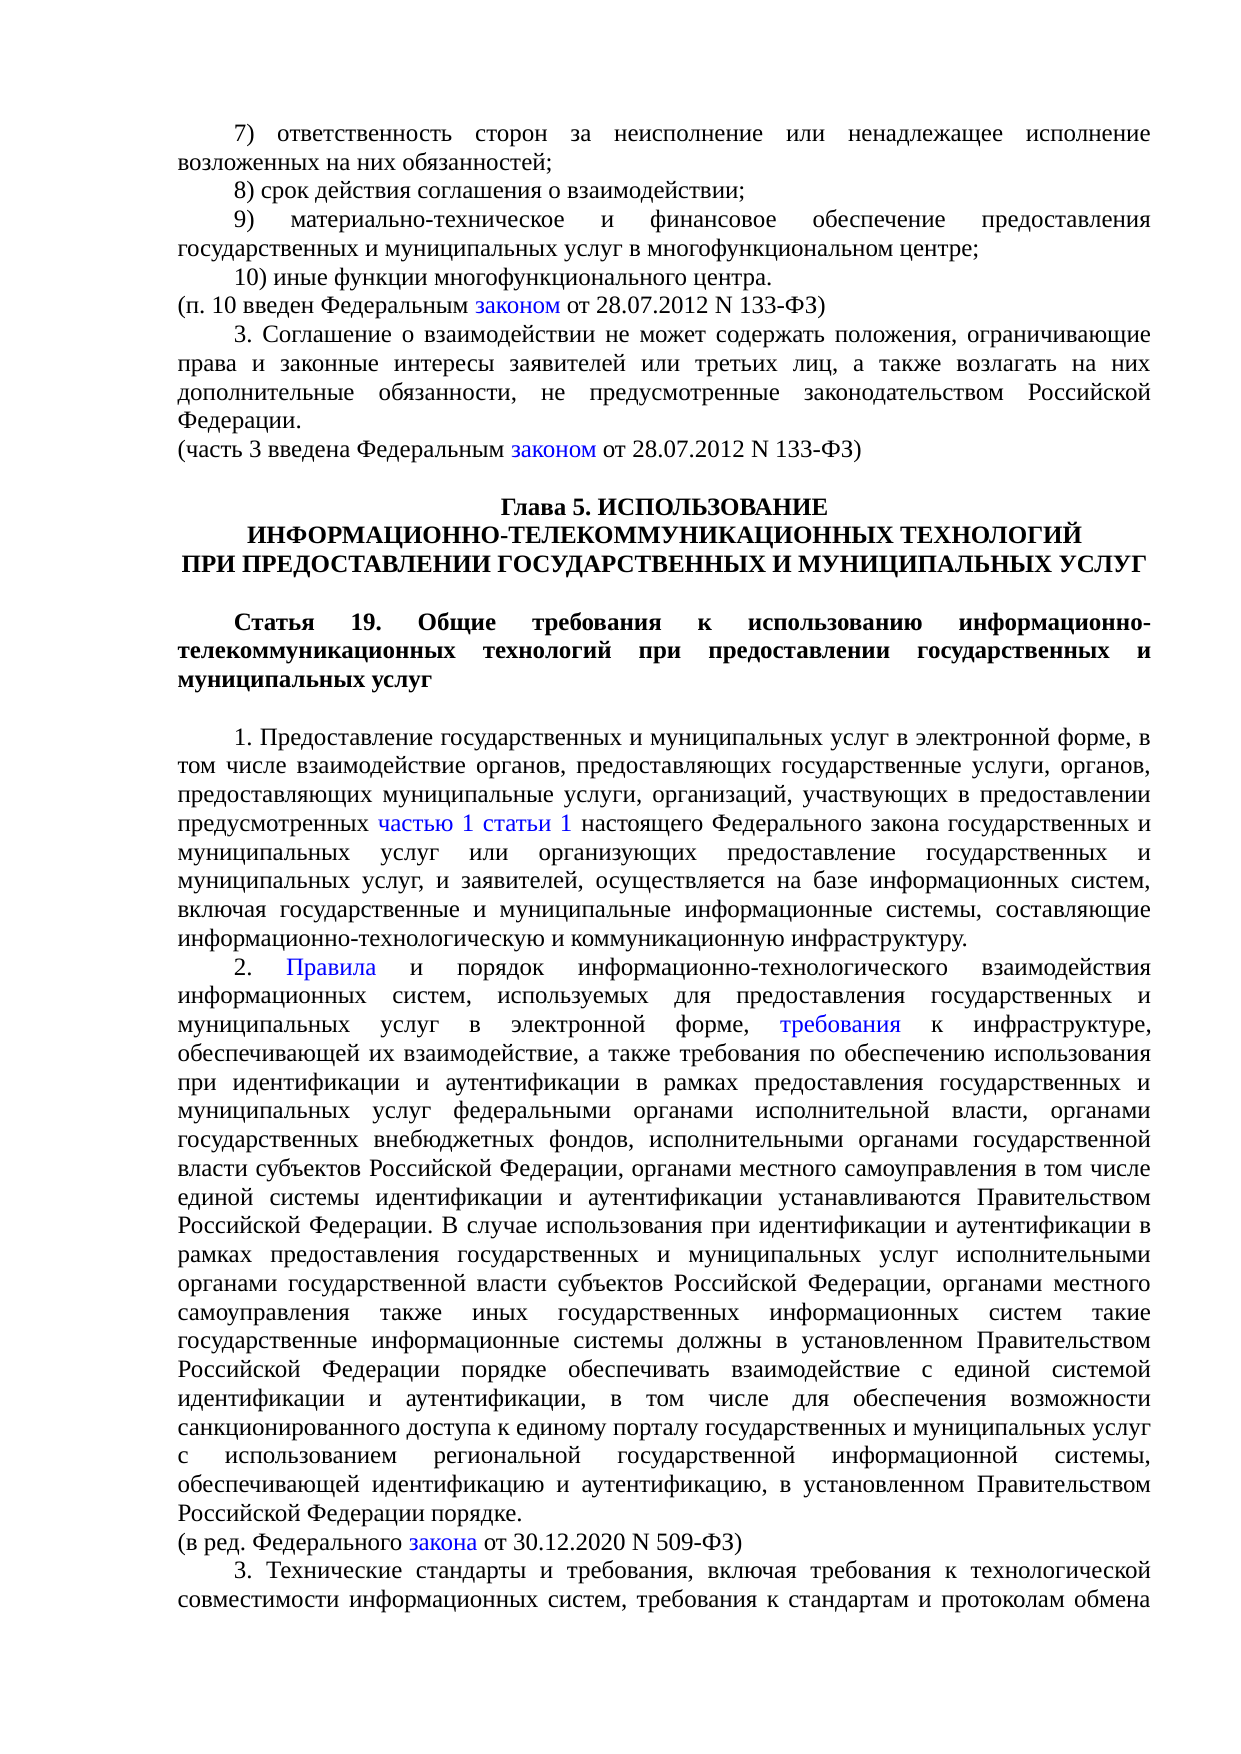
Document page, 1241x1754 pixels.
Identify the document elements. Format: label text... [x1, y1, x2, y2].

text (часть 3 введена Федеральным законом от 28.07.2012 N 133-ФЗ) [177, 434, 1152, 463]
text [177, 1556, 1152, 1613]
text 3. Соглашение о взаимодействии не может содержать положения, ограничивающие права и законные интересы заявителей или третьих лиц, а также возлагать на них дополнительные обязанности, не предусмотренные законодательством Российской Федерации. [177, 319, 1152, 434]
text 7) ответственность сторон за неисполнение или ненадлежащее исполнение возложенных на них обязанностей; [177, 118, 1152, 176]
text Статья 19. Общие требования к использованию информационно-телекоммуникационных технологий при предоставлении государственных и муниципальных услуг [177, 607, 1152, 693]
text (в ред. Федерального закона от 30.12.2020 N 509-ФЗ) [177, 1527, 1152, 1556]
text 8) срок действия соглашения о взаимодействии; [177, 176, 1152, 204]
text 9) материально-техническое и финансовое обеспечение предоставления государственных и муниципальных услуг в многофункциональном центре; [177, 204, 1152, 262]
text Глава 5. ИСПОЛЬЗОВАНИЕ [177, 492, 1152, 521]
text ИНФОРМАЦИОННО-ТЕЛЕКОММУНИКАЦИОННЫХ ТЕХНОЛОГИЙ [177, 521, 1152, 549]
text 1. Предоставление государственных и муниципальных услуг в электронной форме, в том числе взаимодействие органов, предоставляющих государственные услуги, органов, предоставляющих муниципальные услуги, организаций, участвующих в предоставлении предусмотренных частью 1 статьи 1 настоящего Федерального закона государственных и муниципальных услуг или организующих предоставление государственных и муниципальных услуг, и заявителей, осуществляется на базе информационных систем, включая государственные и муниципальные информационные системы, составляющие информационно-технологическую и коммуникационную инфраструктуру. [177, 722, 1152, 952]
text (п. 10 введен Федеральным законом от 28.07.2012 N 133-ФЗ) [177, 291, 1152, 319]
text 2. Правила и порядок информационно-технологического взаимодействия информационных систем, используемых для предоставления государственных и муниципальных услуг в электронной форме, требования к инфраструктуре, обеспечивающей их взаимодействие, а также требования по обеспечению использования при идентификации и аутентификации в рамках предоставления государственных и муниципальных услуг федеральными органами исполнительной власти, органами государственных внебюджетных фондов, исполнительными органами государственной власти субъектов Российской Федерации, органами местного самоуправления в том числе единой системы идентификации и аутентификации устанавливаются Правительством Российской Федерации. В случае использования при идентификации и аутентификации в рамках предоставления государственных и муниципальных услуг исполнительными органами государственной власти субъектов Российской Федерации, органами местного самоуправления также иных государственных информационных систем такие государственные информационные системы должны в установленном Правительством Российской Федерации порядке обеспечивать взаимодействие с единой системой идентификации и аутентификации, в том числе для обеспечения возможности санкционированного доступа к единому порталу государственных и муниципальных услуг с использованием региональной государственной информационной системы, обеспечивающей идентификацию и аутентификацию, в установленном Правительством Российской Федерации порядке. [177, 952, 1152, 1527]
text 10) иные функции многофункционального центра. [177, 262, 1152, 291]
text ПРИ ПРЕДОСТАВЛЕНИИ ГОСУДАРСТВЕННЫХ И МУНИЦИПАЛЬНЫХ УСЛУГ [177, 549, 1152, 578]
